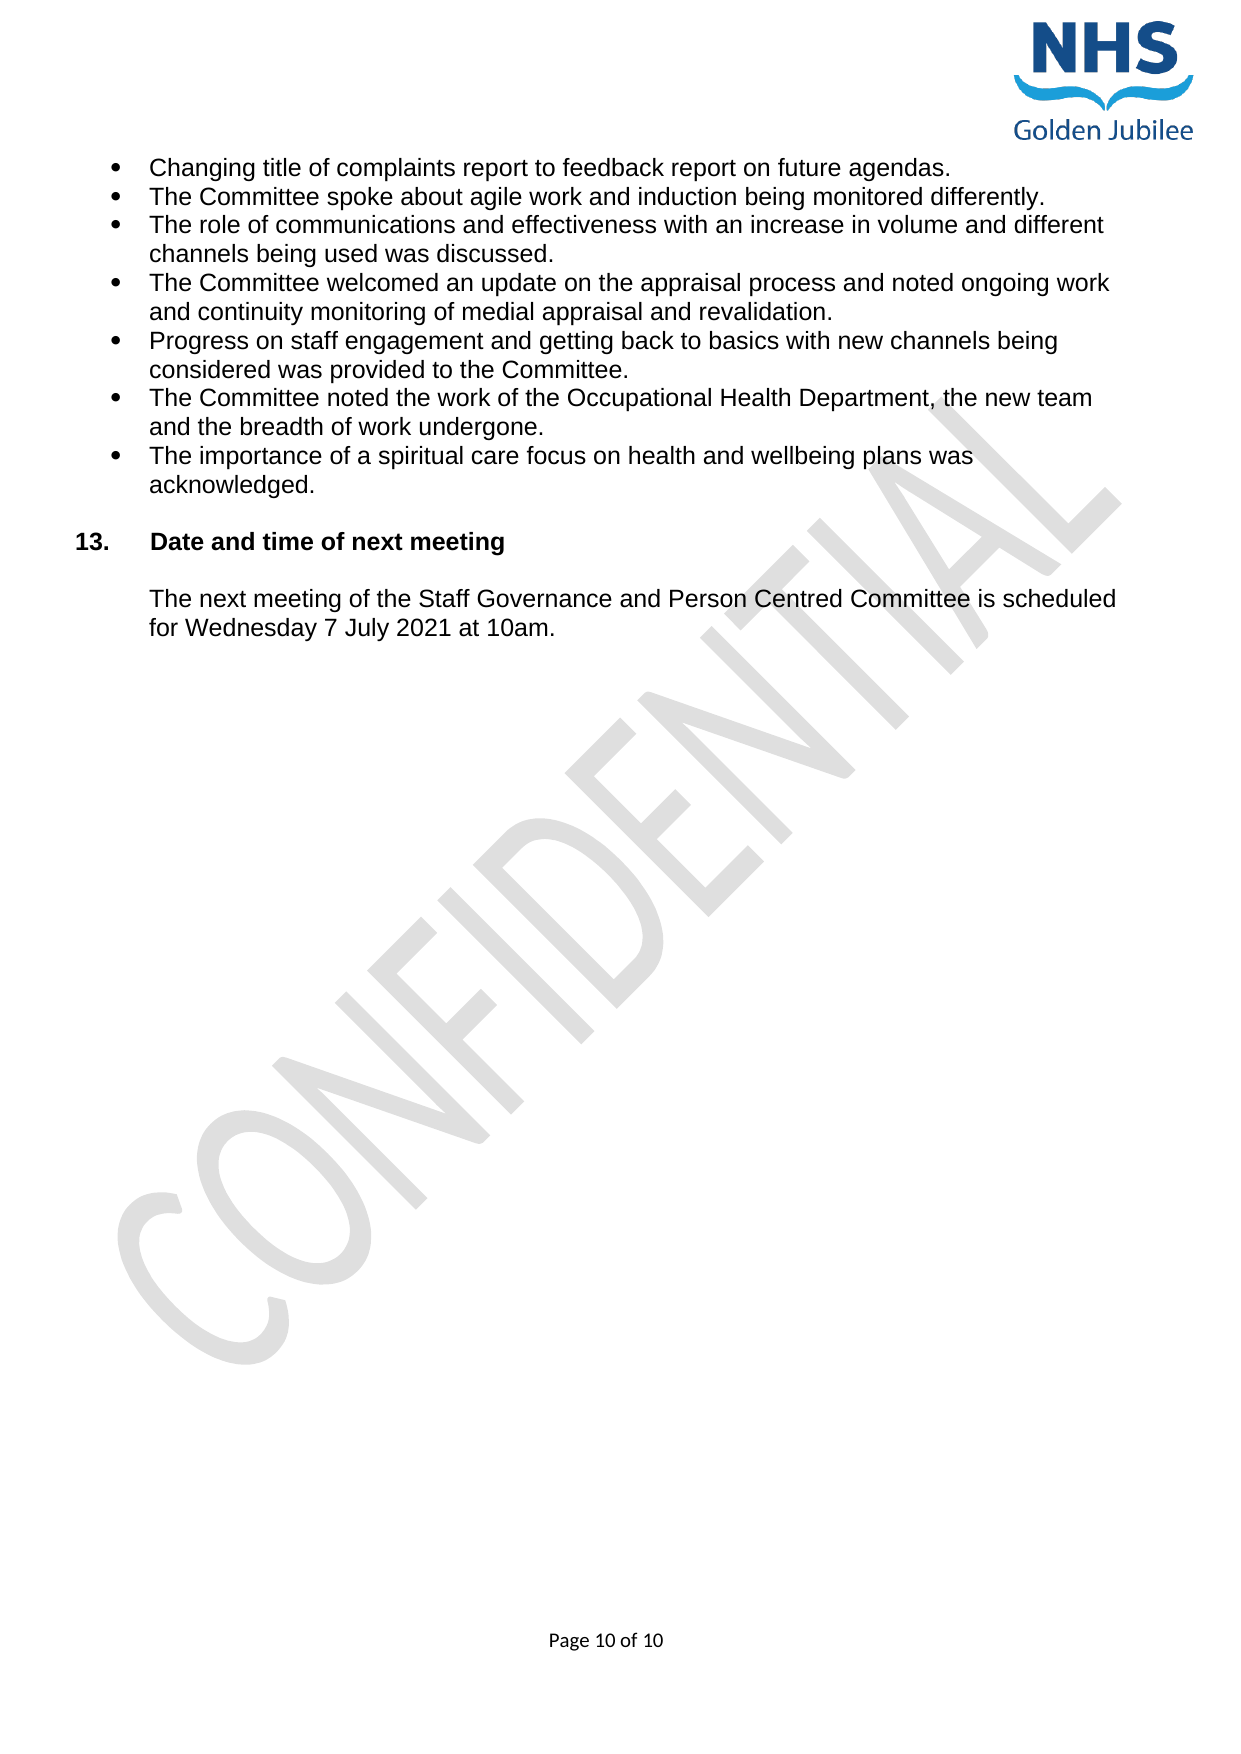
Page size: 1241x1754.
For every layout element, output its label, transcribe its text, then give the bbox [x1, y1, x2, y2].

text 13. Date and time of next meeting [75, 527, 1137, 555]
list Progress on staff engagement and getting back to basics with new channels being considered was provided to the Committee. [111, 326, 1137, 383]
list Changing title of complaints report to feedback report on future agendas. [111, 153, 1137, 182]
list The Committee noted the work of the Occupational Health Department, the new team and the breadth of work undergone. [111, 383, 1137, 441]
list The Committee spoke about agile work and induction being monitored differently. [111, 182, 1137, 211]
picture [1013, 21, 1194, 147]
list The role of communications and effectiveness with an increase in volume and different channels being used was discussed. [111, 211, 1137, 268]
text The next meeting of the Staff Governance and Person Centred Committee is scheduled for Wednesday 7 July 2021 at 10am. [149, 584, 1137, 642]
list The Committee welcomed an update on the appraisal process and noted ongoing work and continuity monitoring of medial appraisal and revalidation. [111, 268, 1137, 326]
list The importance of a spiritual care focus on health and wellbeing plans was acknowledged. [111, 441, 1137, 498]
